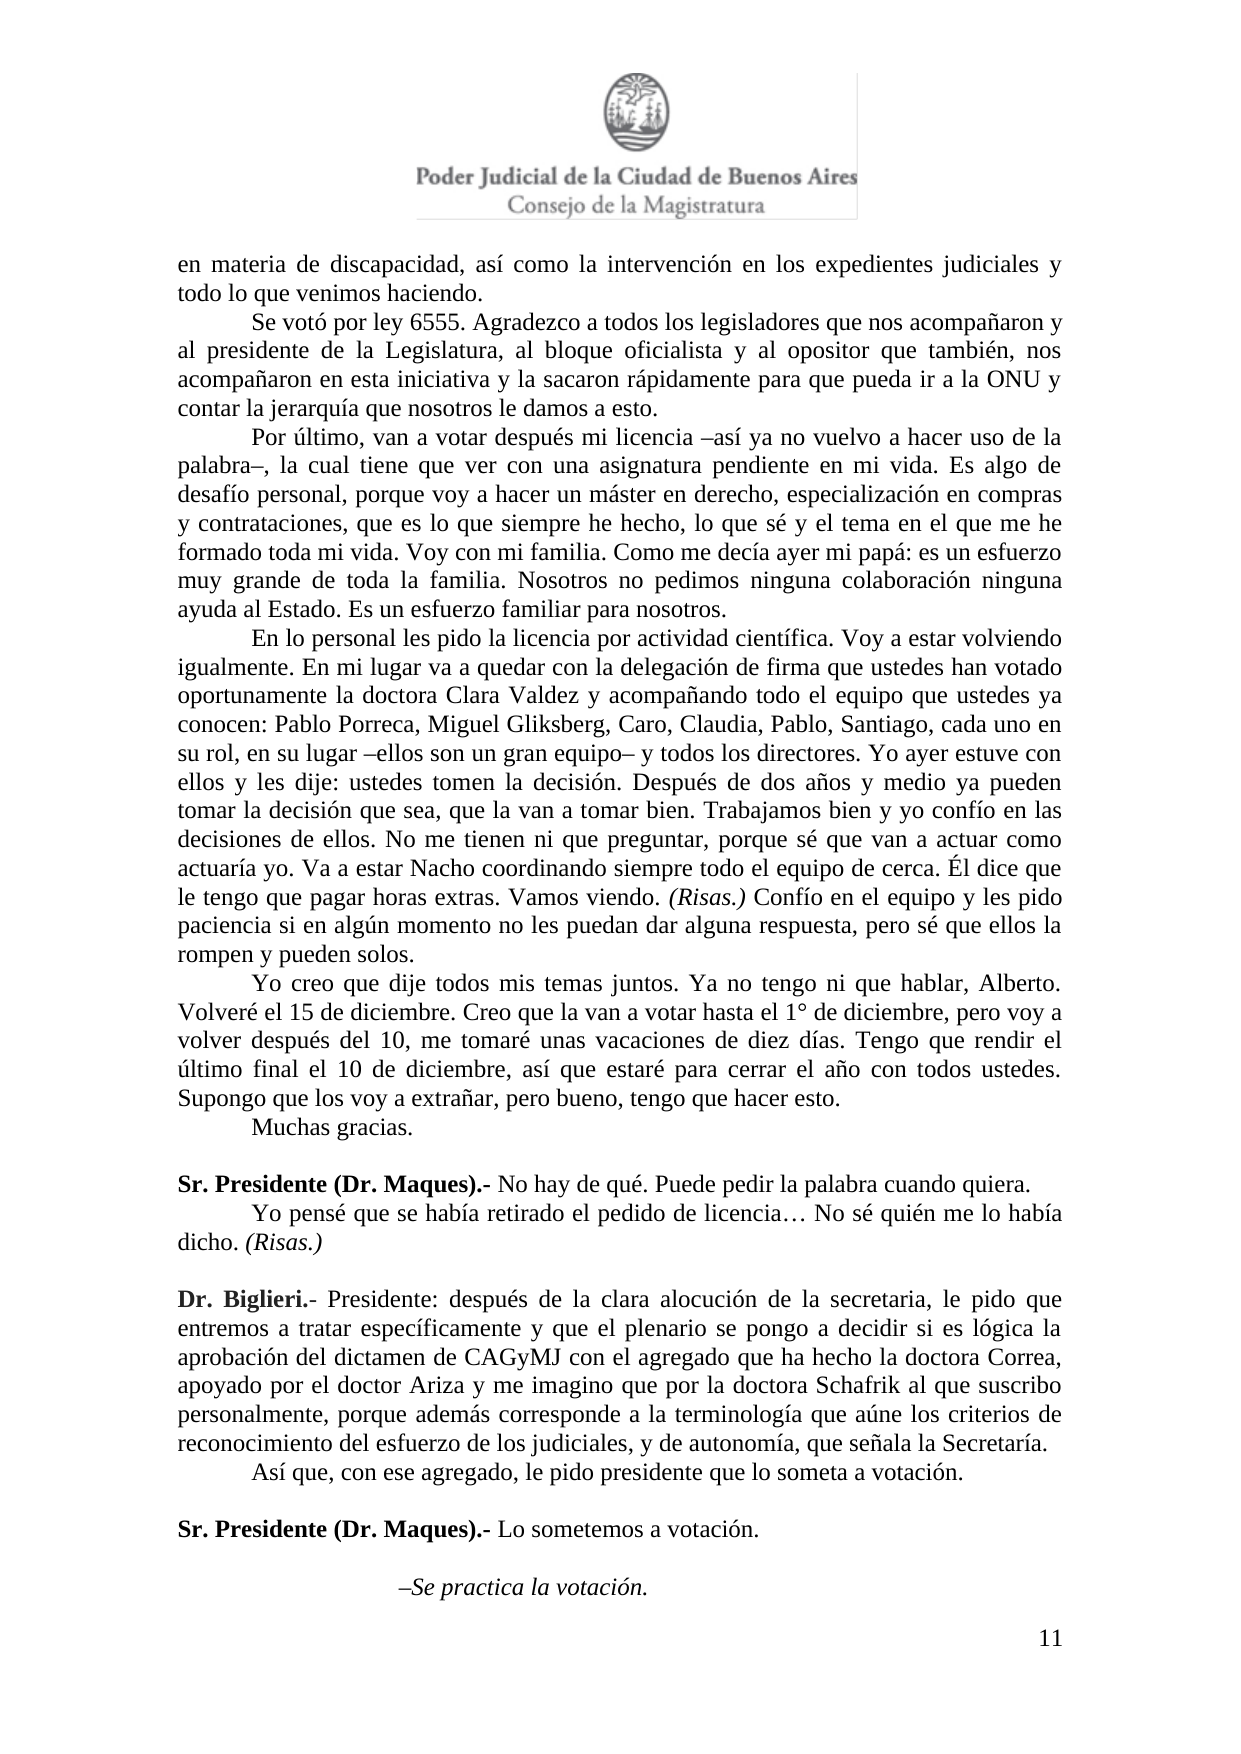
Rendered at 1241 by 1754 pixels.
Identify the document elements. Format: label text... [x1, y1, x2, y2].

text Muchas gracias. [177, 1112, 1063, 1141]
picture [416, 73, 859, 221]
text En lo personal les pido la licencia por actividad científica. Voy a estar volviendo igualmente. En mi lugar va a quedar con la delegación de firma que ustedes han votado oportunamente la doctora Clara Valdez y acompañando todo el equipo que ustedes ya conocen: Pablo Porreca, Miguel Gliksberg, Caro, Claudia, Pablo, Santiago, cada uno en su rol, en su lugar –ellos son un gran equipo– y todos los directores. Yo ayer estuve con ellos y les dije: ustedes tomen la decisión. Después de dos años y medio ya pueden tomar la decisión que sea, que la van a tomar bien. Trabajamos bien y yo confío en las decisiones de ellos. No me tienen ni que preguntar, porque sé que van a actuar como actuaría yo. Va a estar Nacho coordinando siempre todo el equipo de cerca. Él dice que le tengo que pagar horas extras. Vamos viendo. (Risas.) Confío en el equipo y les pido paciencia si en algún momento no les puedan dar alguna respuesta, pero sé que ellos la rompen y pueden solos. [177, 623, 1063, 968]
text –Se practica la votación. [252, 1572, 1063, 1601]
text Dr. Biglieri.- Presidente: después de la clara alocución de la secretaria, le pido que entremos a tratar específicamente y que el plenario se pongo a decidir si es lógica la aprobación del dictamen de CAGyMJ con el agregado que ha hecho la doctora Correa, apoyado por el doctor Ariza y me imagino que por la doctora Schafrik al que suscribo personalmente, porque además corresponde a la terminología que aúne los criterios de reconocimiento del esfuerzo de los judiciales, y de autonomía, que señala la Secretaría. [177, 1284, 1063, 1457]
text Así que, con ese agregado, le pido presidente que lo someta a votación. [177, 1457, 1063, 1486]
text Sr. Presidente (Dr. Maques).- Lo sometemos a votación. [177, 1514, 1063, 1543]
text Yo pensé que se había retirado el pedido de licencia… No sé quién me lo había dicho. (Risas.) [177, 1198, 1063, 1256]
text Por último, van a votar después mi licencia –así ya no vuelvo a hacer uso de la palabra–, la cual tiene que ver con una asignatura pendiente en mi vida. Es algo de desafío personal, porque voy a hacer un máster en derecho, especialización en compras y contrataciones, que es lo que siempre he hecho, lo que sé y el tema en el que me he formado toda mi vida. Voy con mi familia. Como me decía ayer mi papá: es un esfuerzo muy grande de toda la familia. Nosotros no pedimos ninguna colaboración ninguna ayuda al Estado. Es un esfuerzo familiar para nosotros. [177, 422, 1063, 623]
text Sr. Presidente (Dr. Maques).- No hay de qué. Puede pedir la palabra cuando quiera. [177, 1169, 1063, 1198]
text Se votó por ley 6555. Agradezco a todos los legisladores que nos acompañaron y al presidente de la Legislatura, al bloque oficialista y al opositor que también, nos acompañaron en esta iniciativa y la sacaron rápidamente para que pueda ir a la ONU y contar la jerarquía que nosotros le damos a esto. [177, 307, 1063, 422]
text Yo creo que dije todos mis temas juntos. Ya no tengo ni que hablar, Alberto. Volveré el 15 de diciembre. Creo que la van a votar hasta el 1° de diciembre, pero voy a volver después del 10, me tomaré unas vacaciones de diez días. Tengo que rendir el último final el 10 de diciembre, así que estaré para cerrar el año con todos ustedes. Supongo que los voy a extrañar, pero bueno, tengo que hacer esto. [177, 968, 1063, 1112]
